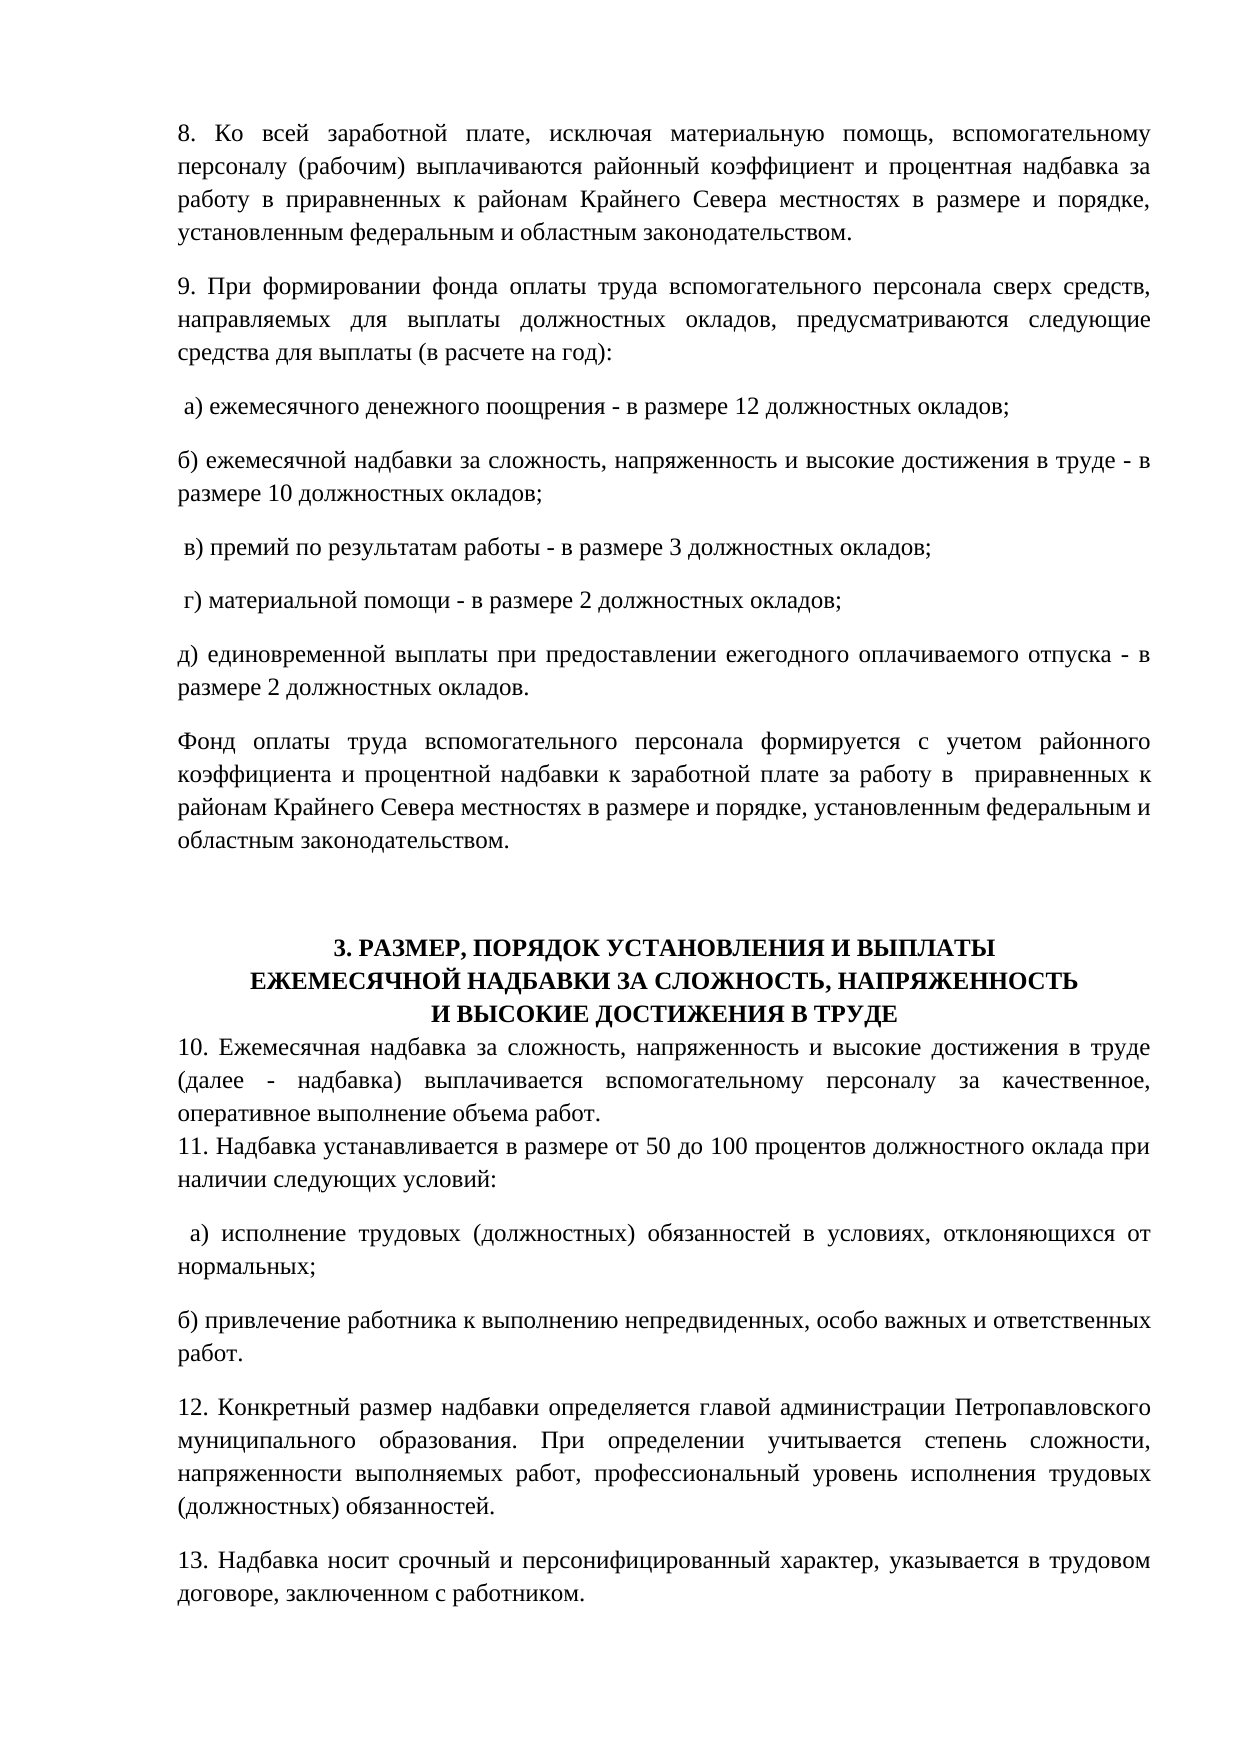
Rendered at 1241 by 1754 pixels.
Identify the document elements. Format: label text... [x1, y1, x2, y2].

text г) материальной помощи - в размере 2 должностных окладов; [177, 586, 1152, 614]
text б) привлечение работника к выполнению непредвиденных, особо важных и ответственных работ. [177, 1305, 1152, 1367]
text И ВЫСОКИЕ ДОСТИЖЕНИЯ В ТРУДЕ [177, 999, 1152, 1028]
text б) ежемесячной надбавки за сложность, напряженность и высокие достижения в труде - в размере 10 должностных окладов; [177, 445, 1152, 507]
text 12. Конкретный размер надбавки определяется главой администрации Петропавловского муниципального образования. При определении учитывается степень сложности, напряженности выполняемых работ, профессиональный уровень исполнения трудовых (должностных) обязанностей. [177, 1392, 1152, 1519]
text Фонд оплаты труда вспомогательного персонала формируется с учетом районного коэффициента и процентной надбавки к заработной плате за работу в приравненных к районам Крайнего Севера местностях в размере и порядке, установленным федеральным и областным законодательством. [177, 726, 1152, 854]
text ЕЖЕМЕСЯЧНОЙ НАДБАВКИ ЗА СЛОЖНОСТЬ, НАПРЯЖЕННОСТЬ [177, 966, 1152, 995]
text 8. Ко всей заработной плате, исключая материальную помощь, вспомогательному персоналу (рабочим) выплачиваются районный коэффициент и процентная надбавка за работу в приравненных к районам Крайнего Севера местностях в размере и порядке, установленным федеральным и областным законодательством. [177, 118, 1152, 246]
text 11. Надбавка устанавливается в размере от 50 до 100 процентов должностного оклада при наличии следующих условий: [177, 1131, 1152, 1193]
text а) ежемесячного денежного поощрения - в размере 12 должностных окладов; [177, 391, 1152, 420]
text а) исполнение трудовых (должностных) обязанностей в условиях, отклоняющихся от нормальных; [177, 1218, 1152, 1280]
text д) единовременной выплаты при предоставлении ежегодного оплачиваемого отпуска - в размере 2 должностных окладов. [177, 639, 1152, 701]
text 10. Ежемесячная надбавка за сложность, напряженность и высокие достижения в труде (далее - надбавка) выплачивается вспомогательному персоналу за качественное, оперативное выполнение объема работ. [177, 1032, 1152, 1127]
text 13. Надбавка носит срочный и персонифицированный характер, указывается в трудовом договоре, заключенном с работником. [177, 1545, 1152, 1606]
text 9. При формировании фонда оплаты труда вспомогательного персонала сверх средств, направляемых для выплаты должностных окладов, предусматриваются следующие средства для выплаты (в расчете на год): [177, 271, 1152, 366]
text 3. РАЗМЕР, ПОРЯДОК УСТАНОВЛЕНИЯ И ВЫПЛАТЫ [177, 933, 1152, 962]
text в) премий по результатам работы - в размере 3 должностных окладов; [177, 532, 1152, 560]
